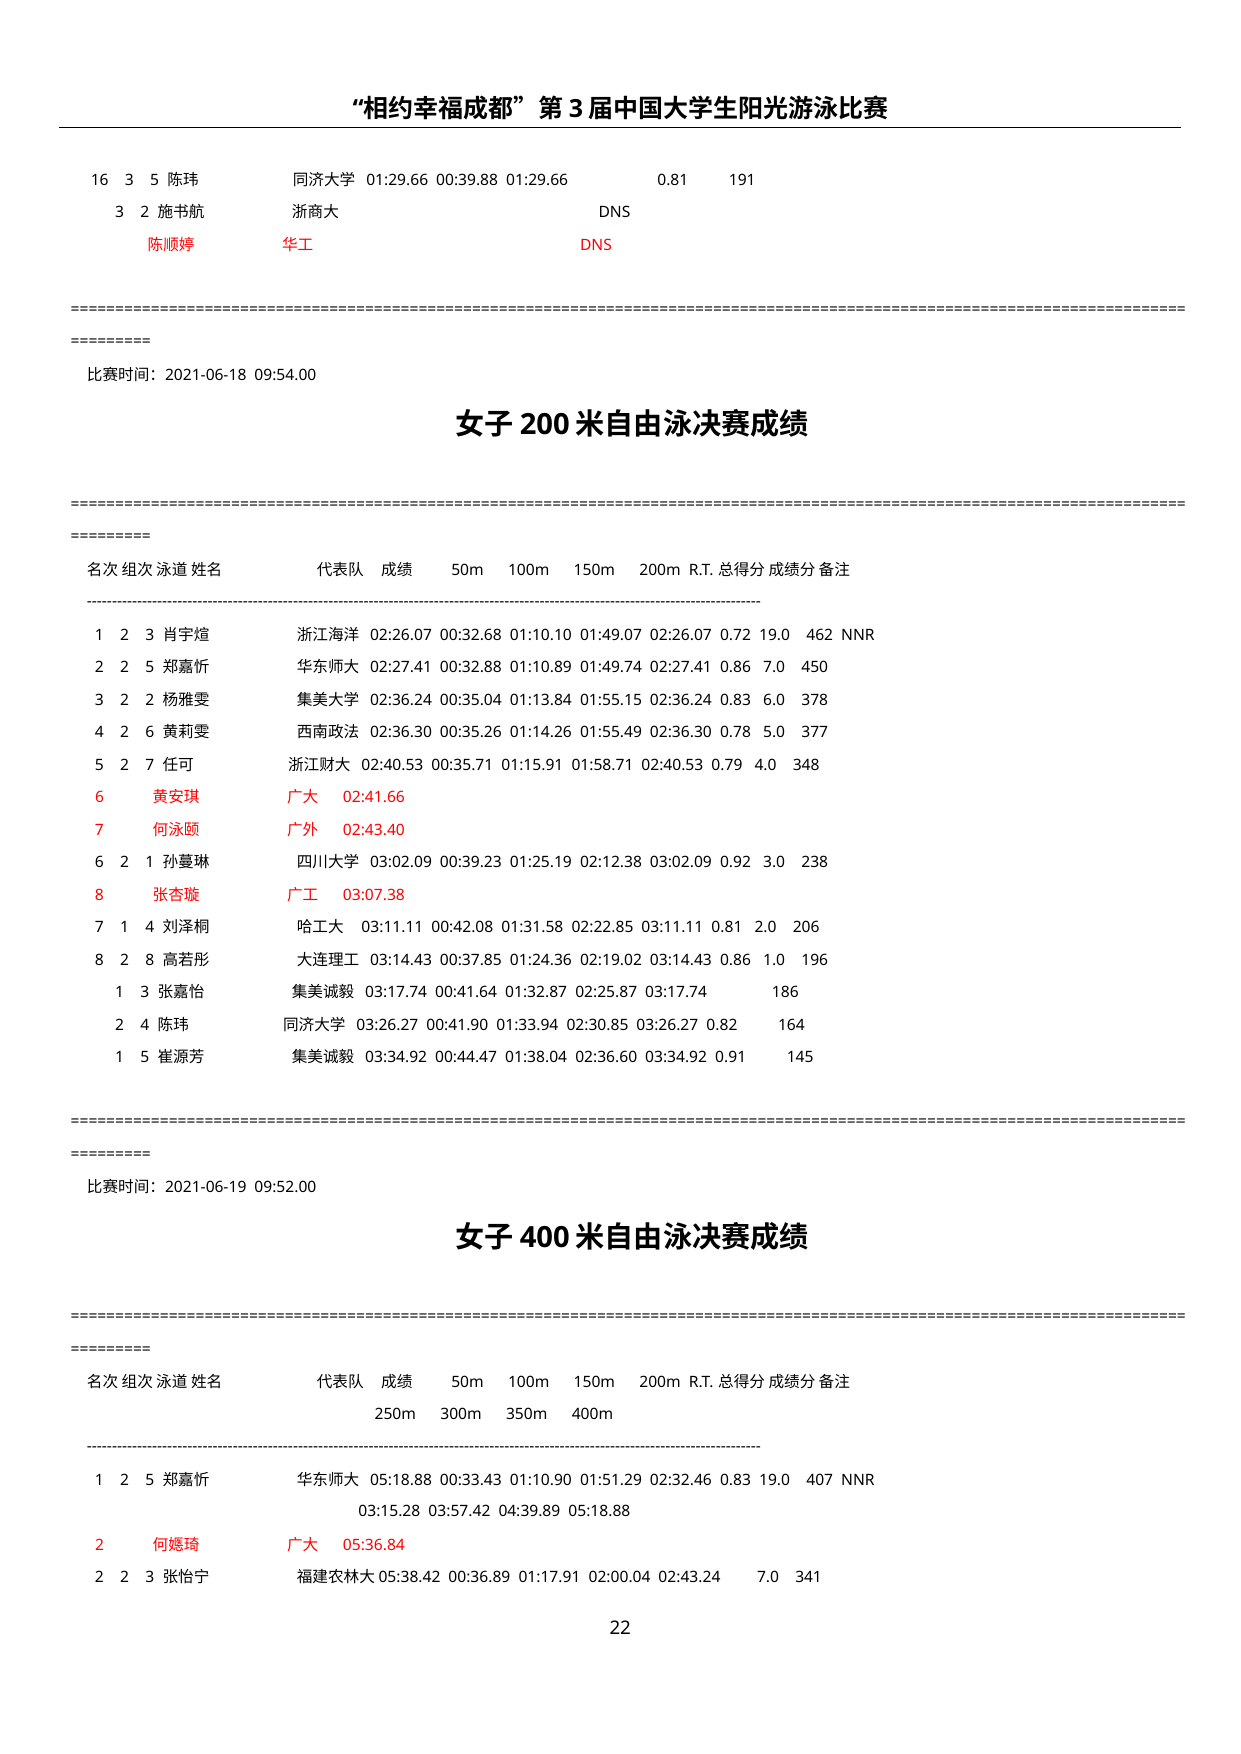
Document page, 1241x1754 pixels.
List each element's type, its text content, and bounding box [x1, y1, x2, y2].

table_cell 7 1 4 刘泽桐 哈工大 03:11.11 00:42.08 01:31.58 02:22.85 03:11.11 0.81 2.0 206 [59, 910, 1205, 942]
table_cell 女子400米自由泳决赛成绩 [59, 1202, 1205, 1267]
table_cell 1 3 张嘉怡 集美诚毅 03:17.74 00:41.64 01:32.87 02:25.87 03:17.74 186 [59, 975, 1205, 1007]
table_cell 名次 组次 泳道 姓名 代表队 成绩 50m 100m 150m 200m R.T. 总得分 成绩分 备注 [59, 1365, 1205, 1397]
table_cell -------------------------------------------------------------------------------------------------------------------------------------- [59, 585, 1205, 617]
table_cell ====================================================================================================================================== [59, 455, 1205, 552]
table_cell 8 2 8 高若彤 大连理工 03:14.43 00:37.85 01:24.36 02:19.02 03:14.43 0.86 1.0 196 [59, 942, 1205, 974]
table_cell 2 2 3 张怡宁 福建农林大 05:38.42 00:36.89 01:17.91 02:00.04 02:43.24 7.0 341 [59, 1560, 1205, 1592]
table_cell 3 2 施书航 浙商大 DNS 陈顺婷 华工 DNS [59, 195, 1205, 259]
table_cell 4 2 6 黄莉雯 西南政法 02:36.30 00:35.26 01:14.26 01:55.49 02:36.30 0.78 5.0 377 [59, 715, 1205, 747]
table_cell 1 2 3 肖宇煊 浙江海洋 02:26.07 00:32.68 01:10.10 01:49.07 02:26.07 0.72 19.0 462 NNR [59, 617, 1205, 649]
table_cell ====================================================================================================================================== [59, 1072, 1205, 1169]
table_cell 2 2 5 郑嘉忻 华东师大 02:27.41 00:32.88 01:10.89 01:49.74 02:27.41 0.86 7.0 450 [59, 650, 1205, 682]
table_cell 比赛时间：2021-06-19 09:52.00 [59, 1170, 1205, 1202]
table_cell 名次 组次 泳道 姓名 代表队 成绩 50m 100m 150m 200m R.T. 总得分 成绩分 备注 [59, 552, 1205, 584]
table_cell 5 2 7 任可 浙江财大 02:40.53 00:35.71 01:15.91 01:58.71 02:40.53 0.79 4.0 348 6 黄安琪 广大 02:41.66 7 何泳颐 广外 02:43.40 [59, 747, 1205, 844]
table_cell 1 2 5 郑嘉忻 华东师大 05:18.88 00:33.43 01:10.90 01:51.29 02:32.46 0.83 19.0 407 NNR [59, 1462, 1205, 1494]
table_cell -------------------------------------------------------------------------------------------------------------------------------------- [59, 1430, 1205, 1462]
table_cell ====================================================================================================================================== [59, 260, 1205, 357]
table_cell 03:15.28 03:57.42 04:39.89 05:18.88 2 何嫕琦 广大 05:36.84 [59, 1495, 1205, 1559]
table_cell ====================================================================================================================================== [59, 1267, 1205, 1364]
table_cell 6 2 1 孙蔓琳 四川大学 03:02.09 00:39.23 01:25.19 02:12.38 03:02.09 0.92 3.0 238 8 张杏璇 广工 03:07.38 [59, 845, 1205, 909]
table_cell 女子200米自由泳决赛成绩 [59, 390, 1205, 454]
table_cell 250m 300m 350m 400m [59, 1397, 1205, 1429]
table_cell 1 5 崔源芳 集美诚毅 03:34.92 00:44.47 01:38.04 02:36.60 03:34.92 0.91 145 [59, 1040, 1205, 1072]
table_cell 3 2 2 杨雅雯 集美大学 02:36.24 00:35.04 01:13.84 01:55.15 02:36.24 0.83 6.0 378 [59, 682, 1205, 714]
table_cell 比赛时间：2021-06-18 09:54.00 [59, 357, 1205, 389]
table_cell 16 3 5 陈玮 同济大学 01:29.66 00:39.88 01:29.66 0.81 191 [59, 162, 1205, 194]
table_cell 2 4 陈玮 同济大学 03:26.27 00:41.90 01:33.94 02:30.85 03:26.27 0.82 164 [59, 1007, 1205, 1039]
